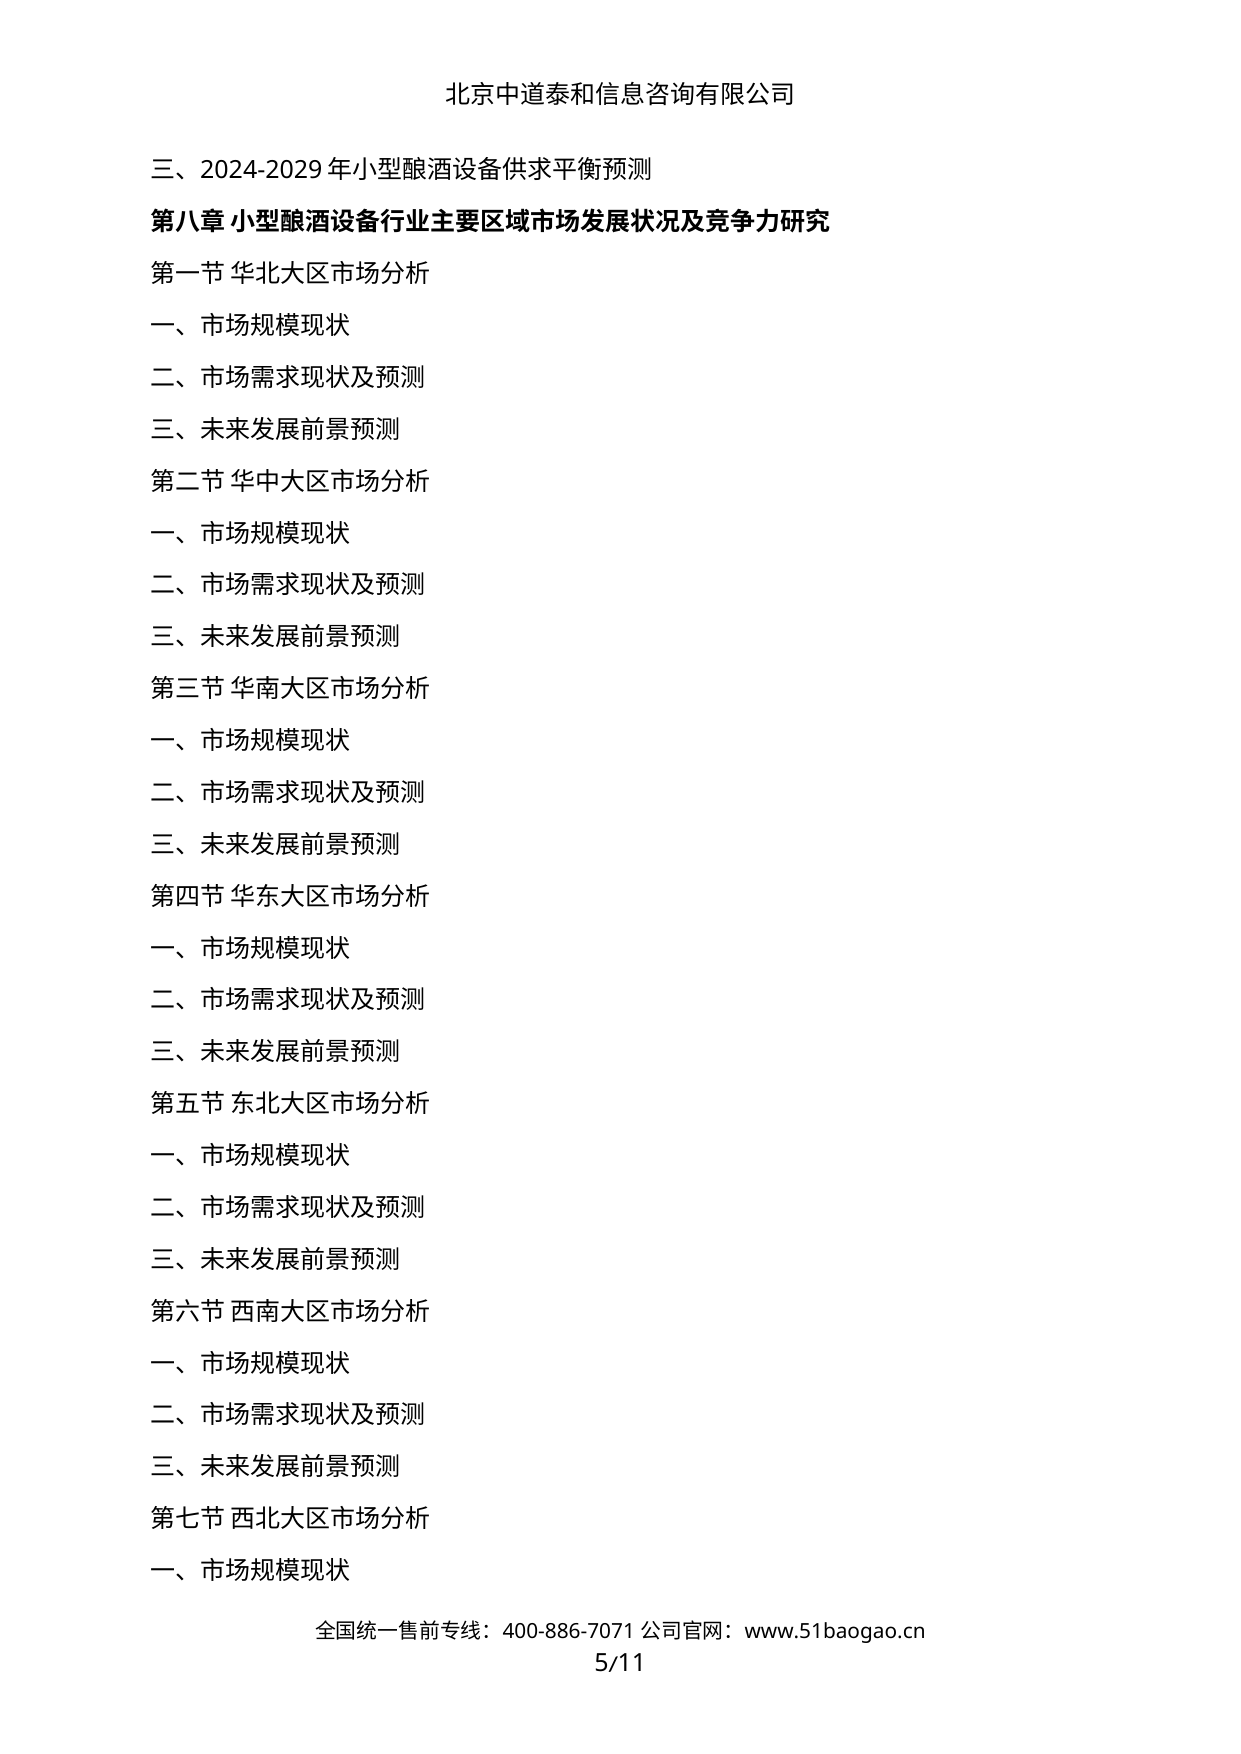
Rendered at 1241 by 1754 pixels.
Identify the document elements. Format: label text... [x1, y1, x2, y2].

text 二、市场需求现状及预测 [150, 980, 1090, 1016]
text 二、市场需求现状及预测 [150, 565, 1090, 601]
text 二、市场需求现状及预测 [150, 772, 1090, 809]
text 三、未来发展前景预测 [150, 617, 1090, 653]
text 第四节 华东大区市场分析 [150, 876, 1090, 912]
text 一、市场规模现状 [150, 306, 1090, 342]
text 二、市场需求现状及预测 [150, 1395, 1090, 1431]
text 第二节 华中大区市场分析 [150, 461, 1090, 497]
text 三、未来发展前景预测 [150, 409, 1090, 446]
text 三、未来发展前景预测 [150, 1239, 1090, 1276]
text 第五节 东北大区市场分析 [150, 1084, 1090, 1120]
text 一、市场规模现状 [150, 513, 1090, 549]
text 一、市场规模现状 [150, 721, 1090, 757]
text 第八章 小型酿酒设备行业主要区域市场发展状况及竞争力研究 [150, 202, 1090, 238]
text 二、市场需求现状及预测 [150, 1187, 1090, 1224]
text 第一节 华北大区市场分析 [150, 254, 1090, 290]
text 一、市场规模现状 [150, 1343, 1090, 1379]
text 三、未来发展前景预测 [150, 1032, 1090, 1068]
text 一、市场规模现状 [150, 1551, 1090, 1587]
text 三、未来发展前景预测 [150, 824, 1090, 861]
text 三、2024-2029年小型酿酒设备供求平衡预测 [150, 150, 1090, 186]
text 一、市场规模现状 [150, 1136, 1090, 1172]
text 第六节 西南大区市场分析 [150, 1291, 1090, 1327]
text 第七节 西北大区市场分析 [150, 1499, 1090, 1535]
text 一、市场规模现状 [150, 928, 1090, 964]
text 二、市场需求现状及预测 [150, 357, 1090, 394]
text 第三节 华南大区市场分析 [150, 669, 1090, 705]
text 三、未来发展前景预测 [150, 1447, 1090, 1483]
